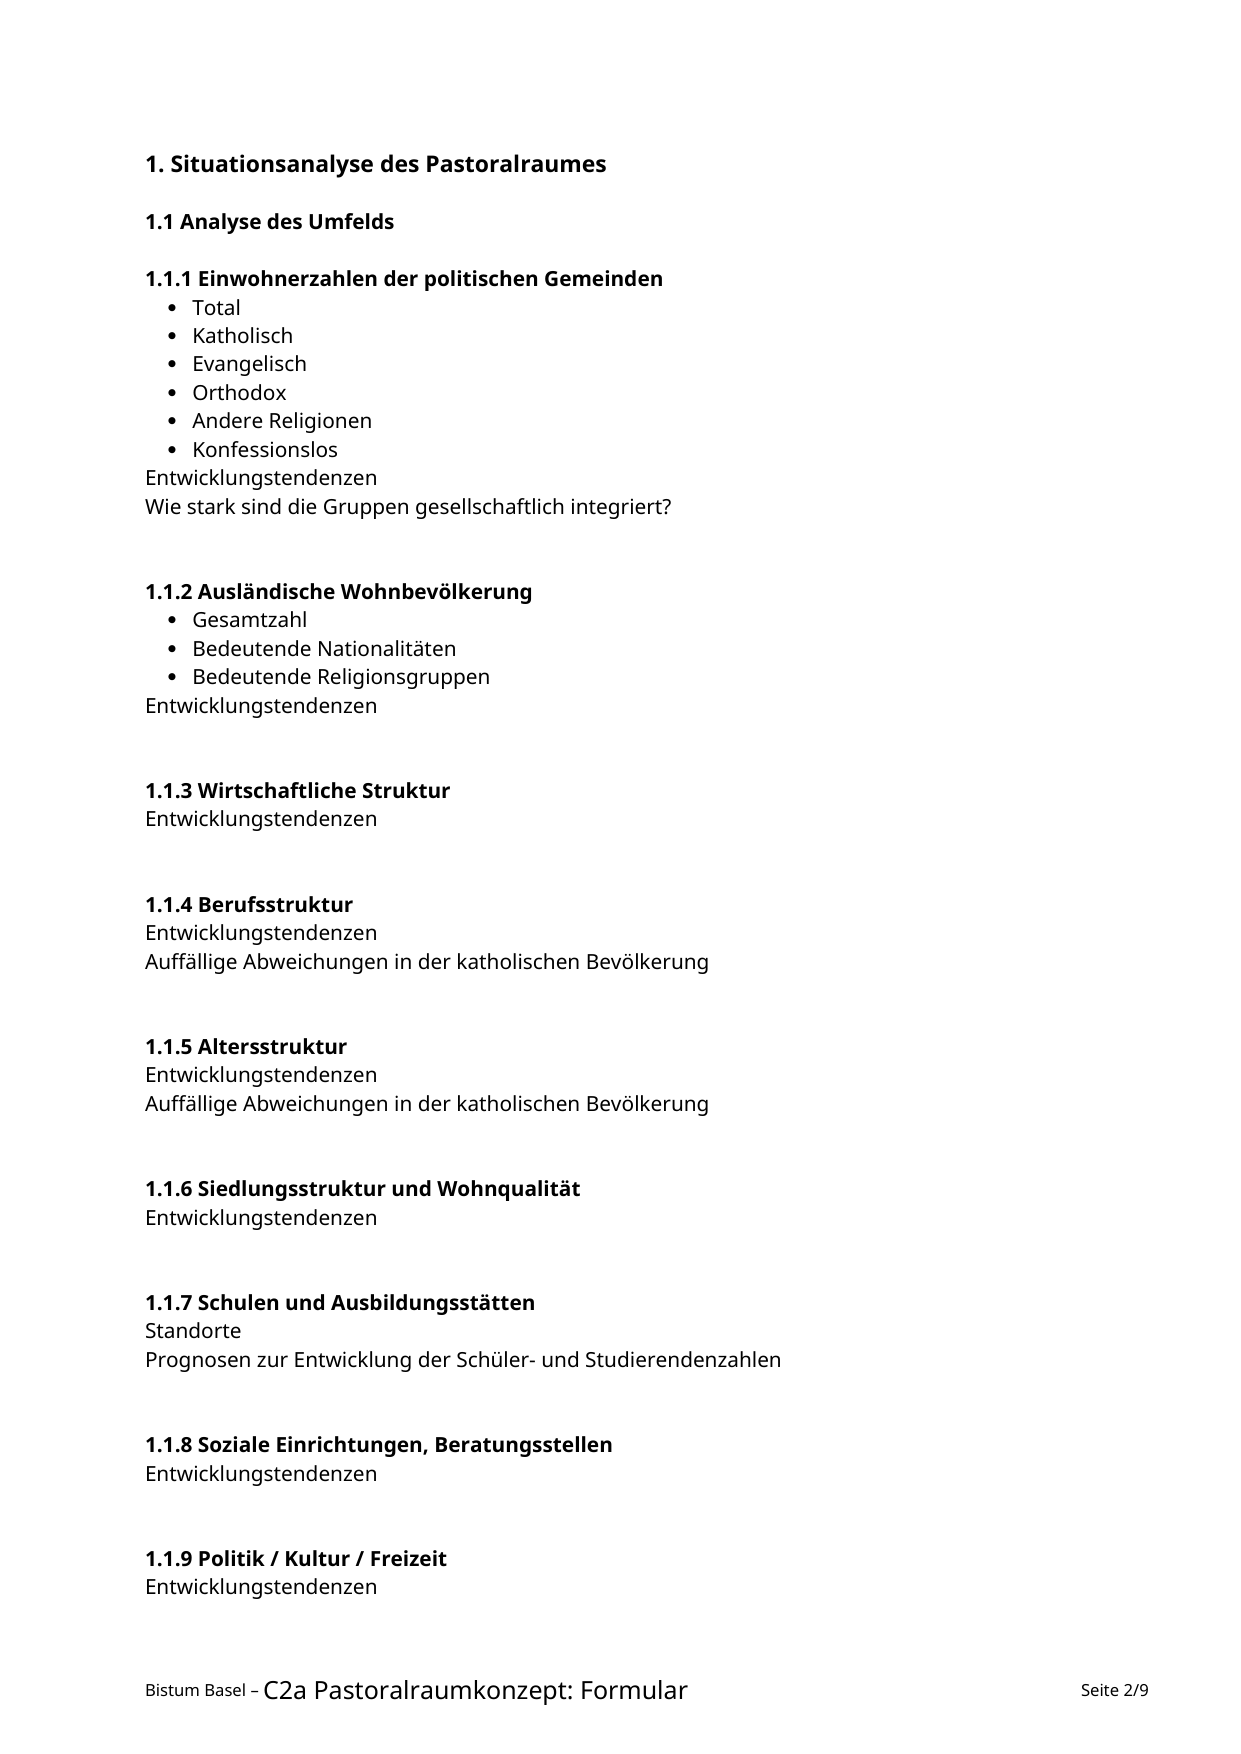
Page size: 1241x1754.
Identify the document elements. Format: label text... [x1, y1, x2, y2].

text Entwicklungstendenzen [145, 1061, 1152, 1089]
text Orthodox [168, 378, 1152, 406]
text 1.1.2 Ausländische Wohnbevölkerung [145, 577, 1152, 606]
text 1.1.5 Altersstruktur [145, 1032, 1152, 1061]
text Gesamtzahl [168, 606, 1152, 634]
text Entwicklungstendenzen [145, 1572, 1152, 1601]
text 1.1.9 Politik / Kultur / Freizeit [145, 1544, 1152, 1572]
text Auffällige Abweichungen in der katholischen Bevölkerung [145, 1089, 1152, 1117]
text 1.1.4 Berufsstruktur [145, 890, 1152, 918]
text Katholisch [168, 321, 1152, 349]
text 1.1.3 Wirtschaftliche Struktur [145, 776, 1152, 804]
text Andere Religionen [168, 406, 1152, 435]
text Prognosen zur Entwicklung der Schüler- und Studierendenzahlen [145, 1345, 1152, 1373]
text Entwicklungstendenzen [145, 1203, 1152, 1231]
text Evangelisch [168, 349, 1152, 378]
text 1.1.8 Soziale Einrichtungen, Beratungsstellen [145, 1430, 1152, 1459]
text Entwicklungstendenzen [145, 804, 1152, 833]
text Entwicklungstendenzen [145, 691, 1152, 719]
text Entwicklungstendenzen [145, 463, 1152, 492]
text 1.1.7 Schulen und Ausbildungsstätten [145, 1288, 1152, 1316]
text 1.1 Analyse des Umfelds [145, 207, 1152, 236]
text 1.1.1 Einwohnerzahlen der politischen Gemeinden [145, 264, 1152, 293]
text Entwicklungstendenzen [145, 1459, 1152, 1487]
text Wie stark sind die Gruppen gesellschaftlich integriert? [145, 492, 1152, 520]
text Bedeutende Religionsgruppen [168, 662, 1152, 691]
text Entwicklungstendenzen [145, 918, 1152, 947]
text Standorte [145, 1316, 1152, 1345]
text Auffällige Abweichungen in der katholischen Bevölkerung [145, 947, 1152, 975]
text Konfessionslos [168, 435, 1152, 463]
text 1. Situationsanalyse des Pastoralraumes [145, 148, 1152, 179]
text 1.1.6 Siedlungsstruktur und Wohnqualität [145, 1174, 1152, 1203]
text Bedeutende Nationalitäten [168, 634, 1152, 662]
text Total [168, 293, 1152, 321]
